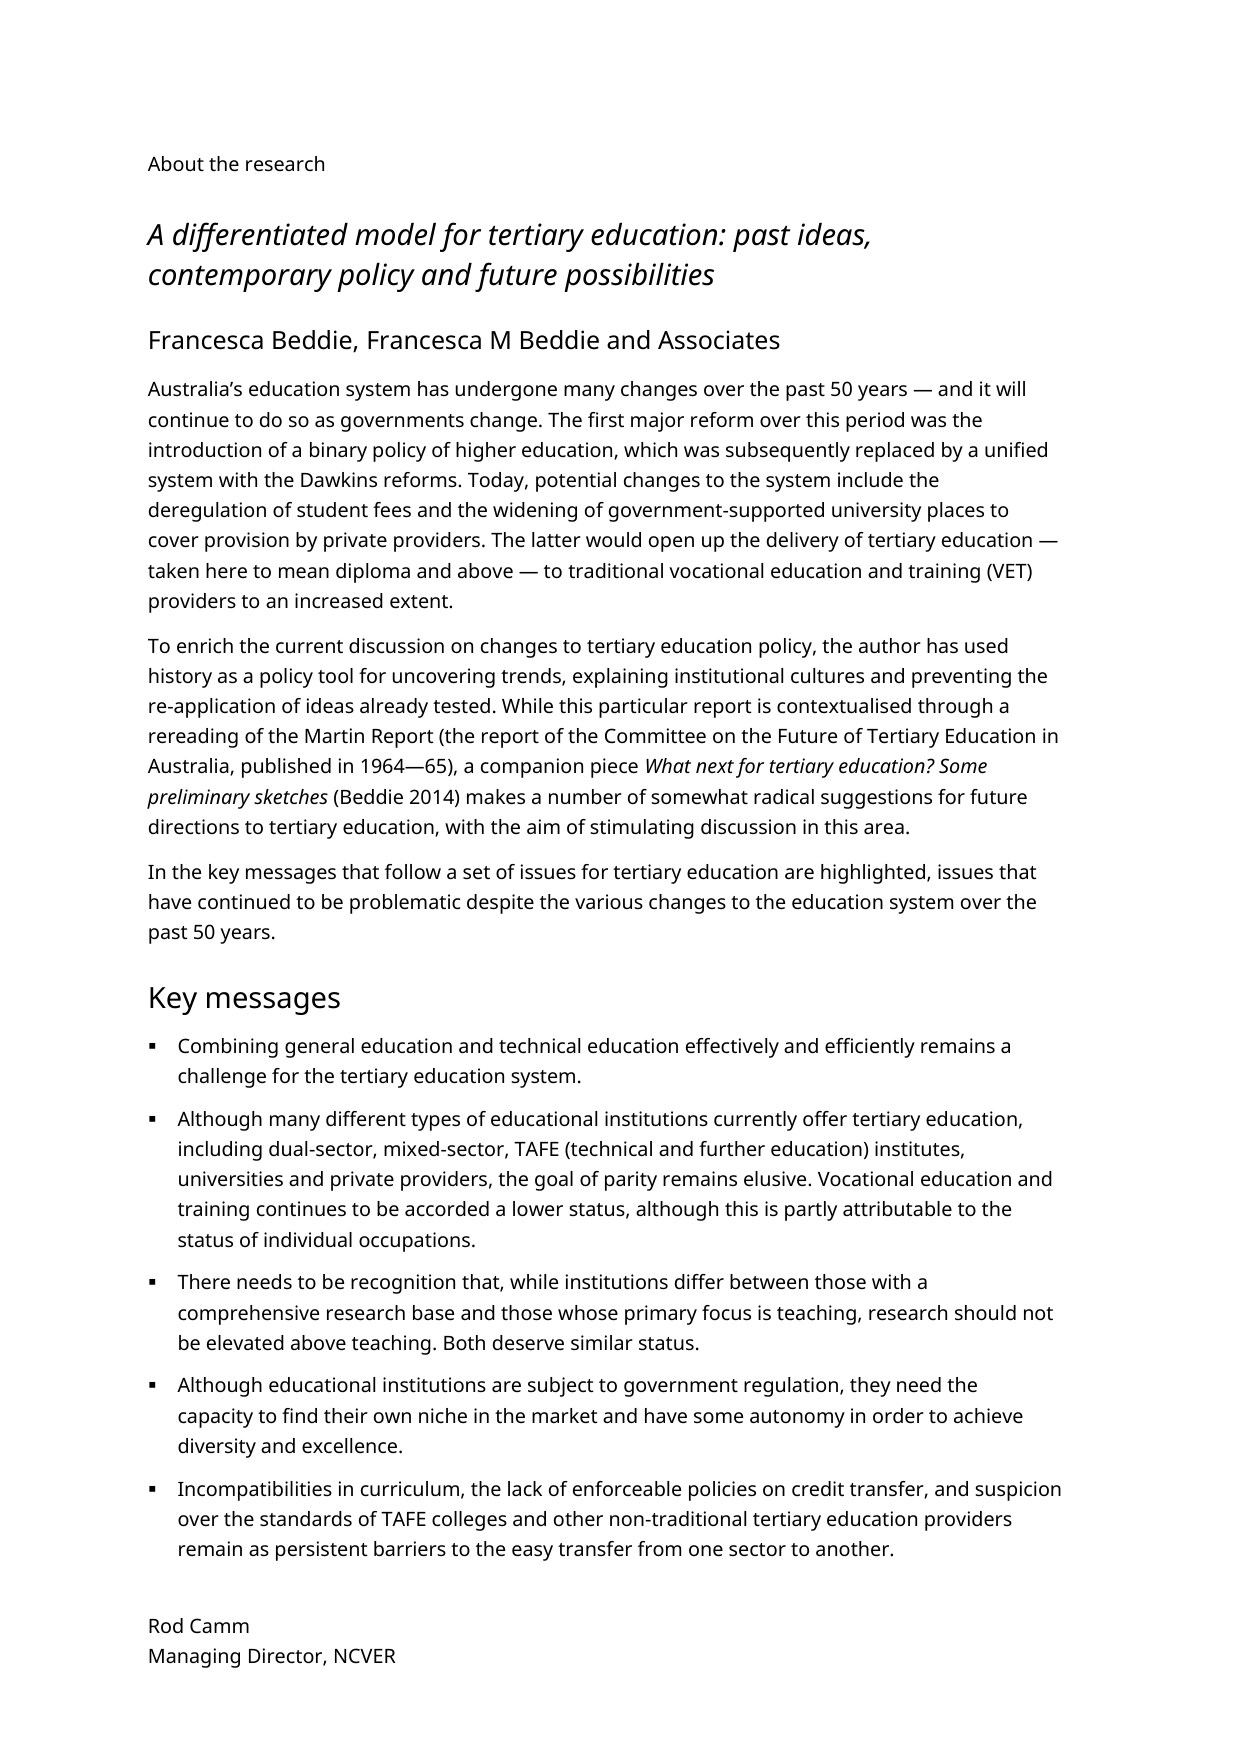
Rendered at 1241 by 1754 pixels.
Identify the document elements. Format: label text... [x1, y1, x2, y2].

text About the research [148, 149, 1063, 177]
text To enrich the current discussion on changes to tertiary education policy, the author has used history as a policy tool for uncovering trends, explaining institutional cultures and preventing the re-application of ideas already tested. While this particular report is contextualised through a rereading of the Martin Report (the report of the Committee on the Future of Tertiary Education in Australia, published in 1964—65), a companion piece What next for tertiary education? Some preliminary sketches (Beddie 2014) makes a number of somewhat radical suggestions for future directions to tertiary education, with the aim of stimulating discussion in this area. [148, 629, 1063, 840]
text Key messages [148, 977, 1063, 1017]
text Combining general education and technical education effectively and efficiently remains a challenge for the tertiary education system. [148, 1029, 1063, 1089]
text Rod Camm Managing Director, NCVER [148, 1609, 1063, 1670]
title A differentiated model for tertiary education: past ideas, contemporary policy and future possibilities [148, 214, 1063, 293]
text There needs to be recognition that, while institutions differ between those with a comprehensive research base and those whose primary focus is teaching, research should not be elevated above teaching. Both deserve similar status. [148, 1266, 1063, 1356]
text Although educational institutions are subject to government regulation, they need the capacity to find their own niche in the market and have some autonomy in order to achieve diversity and excellence. [148, 1369, 1048, 1459]
text In the key messages that follow a set of issues for tertiary education are highlighted, issues that have continued to be problematic despite the various changes to the education system over the past 50 years. [148, 855, 1048, 946]
text Australia’s education system has undergone many changes over the past 50 years — and it will continue to do so as governments change. The first major reform over this period was the introduction of a binary policy of higher education, which was subsequently replaced by a unified system with the Dawkins reforms. Today, potential changes to the system include the deregulation of student fees and the widening of government-supported university places to cover provision by private providers. The latter would open up the delivery of tertiary education — taken here to mean diploma and above — to traditional vocational education and training (VET) providers to an increased extent. [148, 373, 1063, 614]
subtitle Francesca Beddie, Francesca M Beddie and Associates [148, 323, 1063, 356]
text Incompatibilities in curriculum, the lack of enforceable policies on credit transfer, and suspicion over the standards of TAFE colleges and other non-traditional tertiary education providers remain as persistent barriers to the easy transfer from one sector to another. [148, 1472, 1063, 1562]
text Although many different types of educational institutions currently offer tertiary education, including dual-sector, mixed-sector, TAFE (technical and further education) institutes, universities and private providers, the goal of parity remains elusive. Vocational education and training continues to be accorded a lower status, although this is partly attributable to the status of individual occupations. [148, 1102, 1063, 1253]
